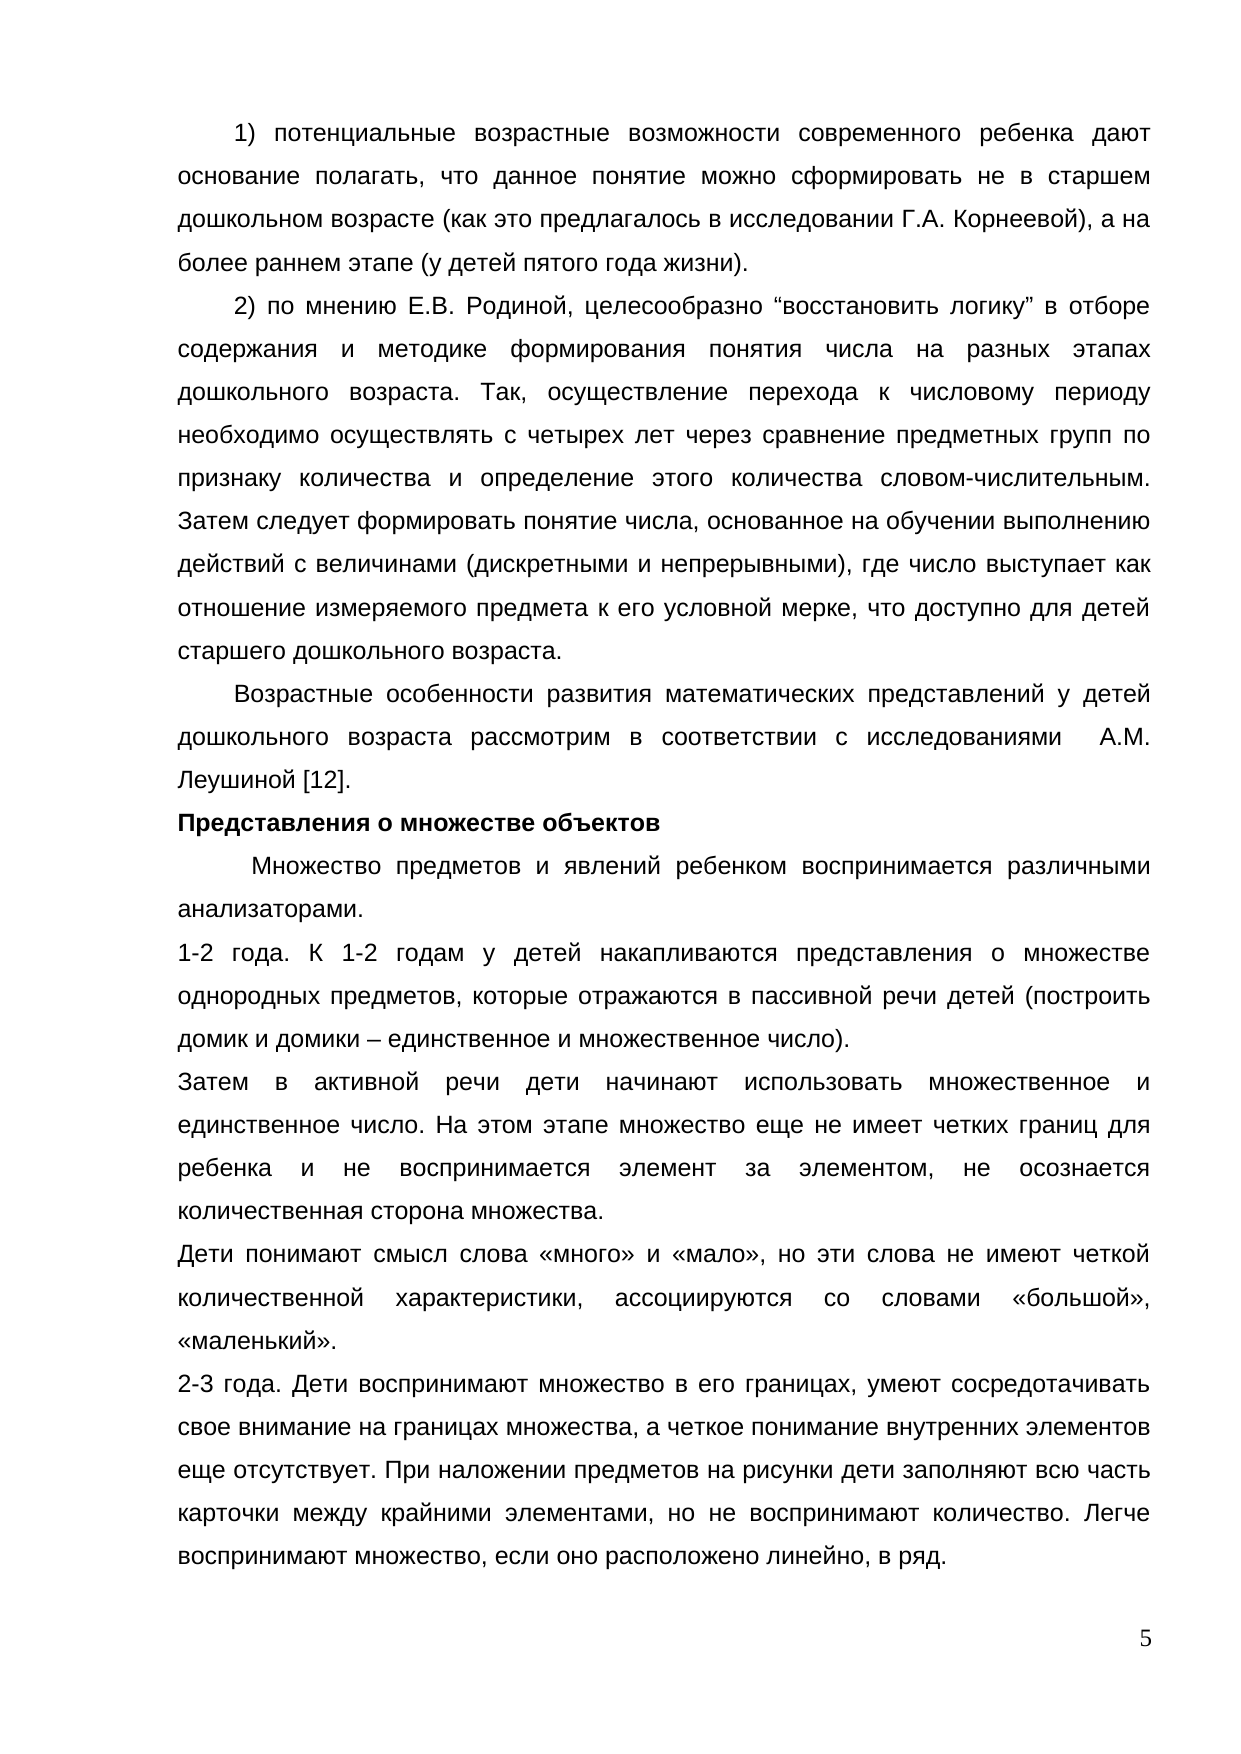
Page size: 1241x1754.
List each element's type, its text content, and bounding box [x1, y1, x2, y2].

text Затем в активной речи дети начинают использовать множественное и единственное число. На этом этапе множество еще не имеет четких границ для ребенка и не воспринимается элемент за элементом, не осознается количественная сторона множества. [177, 1067, 1152, 1225]
text 2) по мнению Е.В. Родиной, целесообразно “восстановить логику” в отборе содержания и методике формирования понятия числа на разных этапах дошкольного возраста. Так, осуществление перехода к числовому периоду необходимо осуществлять с четырех лет через сравнение предметных групп по признаку количества и определение этого количества словом-числительным. Затем следует формировать понятие числа, основанное на обучении выполнению действий с величинами (дискретными и непрерывными), где число выступает как отношение измеряемого предмета к его условной мерке, что доступно для детей старшего дошкольного возраста. [177, 291, 1152, 664]
text Возрастные особенности развития математических представлений у детей дошкольного возраста рассмотрим в соответствии с исследованиями А.М. Леушиной [12]. [177, 679, 1152, 794]
text 1-2 года. К 1-2 годам у детей накапливаются представления о множестве однородных предметов, которые отражаются в пассивной речи детей (построить домик и домики – единственное и множественное число). [177, 937, 1152, 1052]
text Множество предметов и явлений ребенком воспринимается различными анализаторами. [177, 851, 1152, 923]
text Дети понимают смысл слова «много» и «мало», но эти слова не имеют четкой количественной характеристики, ассоциируются со словами «большой», «маленький». [177, 1239, 1152, 1354]
text 1) потенциальные возрастные возможности современного ребенка дают основание полагать, что данное понятие можно сформировать не в старшем дошкольном возрасте (как это предлагалось в исследовании Г.А. Корнеевой), а на более раннем этапе (у детей пятого года жизни). [177, 118, 1152, 276]
text 2-3 года. Дети воспринимают множество в его границах, умеют сосредотачивать свое внимание на границах множества, а четкое понимание внутренних элементов еще отсутствует. При наложении предметов на рисунки дети заполняют всю часть карточки между крайними элементами, но не воспринимают количество. Легче воспринимают множество, если оно расположено линейно, в ряд. [177, 1369, 1152, 1570]
text Представления о множестве объектов [177, 808, 1152, 837]
